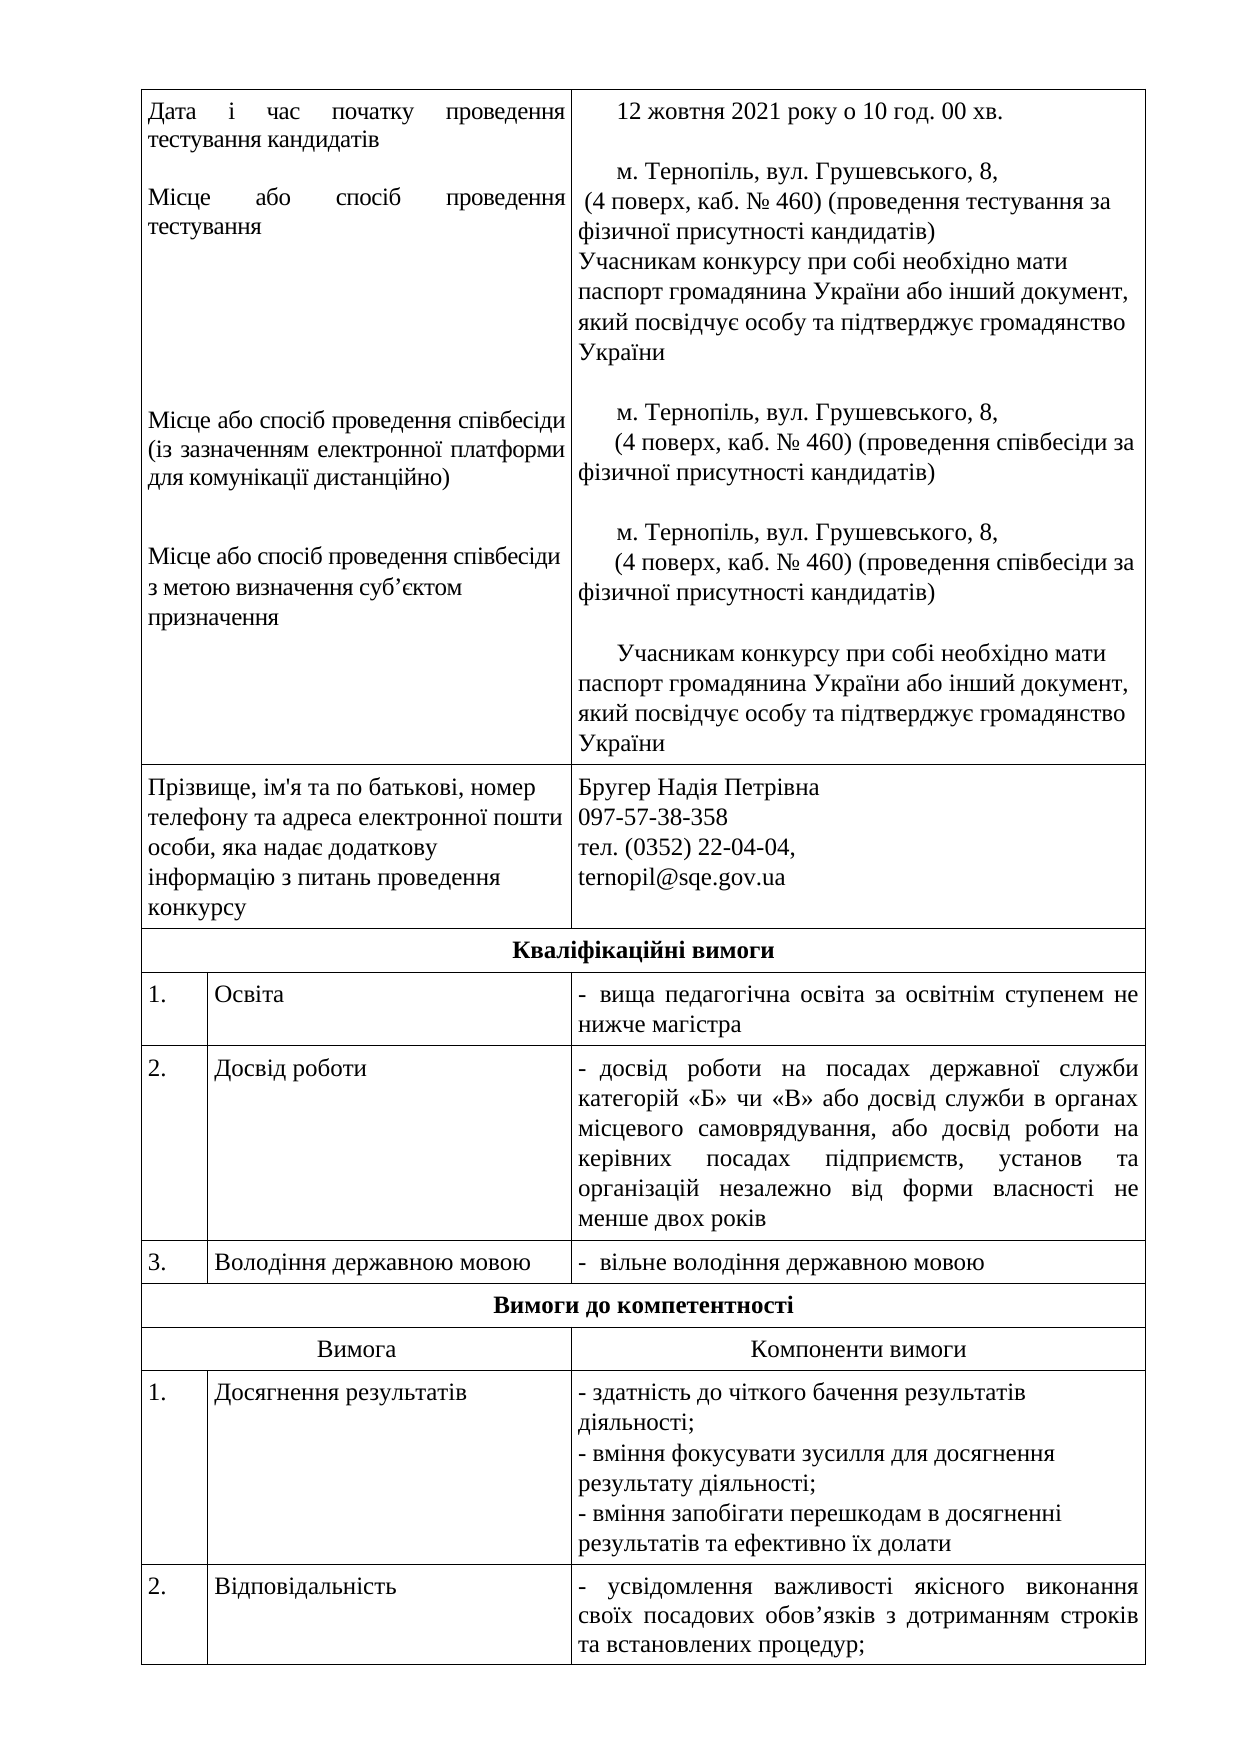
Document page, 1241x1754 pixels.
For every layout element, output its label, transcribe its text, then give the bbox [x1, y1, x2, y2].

table_cell 3. [142, 1241, 207, 1283]
table_cell Бругер Надія Петрівна 097-57-38-358 тел. (0352) 22-04-04, ternopil@sqe.gov.ua [572, 765, 1145, 928]
table_cell Володіння державною мовою [208, 1241, 571, 1283]
table_cell 2. [142, 1565, 207, 1664]
table_cell Дата і час початку проведення тестування кандидатів Місце або спосіб проведення тестування Місце або спосіб проведення співбесіди (із зазначенням електронної платформи для комунікації дистанційно) Місце або спосіб проведення співбесіди з метою визначення суб’єктом призначення [142, 90, 571, 764]
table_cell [572, 1565, 1145, 1664]
table_cell - здатність до чіткого бачення результатів діяльності; - вміння фокусувати зусилля для досягнення результату діяльності; - вміння запобігати перешкодам в досягненні результатів та ефективно їх долати [572, 1371, 1145, 1564]
table_cell Досвід роботи [208, 1046, 571, 1239]
table_cell 1. [142, 1371, 207, 1564]
table_cell Кваліфікаційні вимоги [142, 929, 1145, 972]
table_cell Компоненти вимоги [572, 1328, 1145, 1370]
table_cell досвід роботи на посадах державної служби категорій «Б» чи «В» або досвід служби в органах місцевого самоврядування, або досвід роботи на керівних посадах підприємств, установ та організацій незалежно від форми власності не менше двох років [572, 1046, 1145, 1239]
table_cell 2. [142, 1046, 207, 1239]
table_cell 12 жовтня 2021 року о 10 год. 00 хв. м. Тернопіль, вул. Грушевського, 8, (4 поверх, каб. № 460) (проведення тестування за фізичної присутності кандидатів) Учасникам конкурсу при собі необхідно мати паспорт громадянина України або інший документ, який посвідчує особу та підтверджує громадянство України м. Тернопіль, вул. Грушевського, 8, (4 поверх, каб. № 460) (проведення співбесіди за фізичної присутності кандидатів) м. Тернопіль, вул. Грушевського, 8, (4 поверх, каб. № 460) (проведення співбесіди за фізичної присутності кандидатів) Учасникам конкурсу при собі необхідно мати паспорт громадянина України або інший документ, який посвідчує особу та підтверджує громадянство України [572, 90, 1145, 764]
table_cell Відповідальність [208, 1565, 571, 1664]
table_cell Досягнення результатів [208, 1371, 571, 1564]
table_cell Прізвище, ім'я та по батькові, номер телефону та адреса електронної пошти особи, яка надає додаткову інформацію з питань проведення конкурсу [142, 765, 571, 928]
table_cell Вимога [142, 1328, 571, 1370]
table_cell вища педагогічна освіта за освітнім ступенем не нижче магістра [572, 973, 1145, 1045]
table_cell Освіта [208, 973, 571, 1045]
table_cell 1. [142, 973, 207, 1045]
table_cell Вимоги до компетентності [142, 1284, 1145, 1327]
table_cell вільне володіння державною мовою [572, 1241, 1145, 1283]
